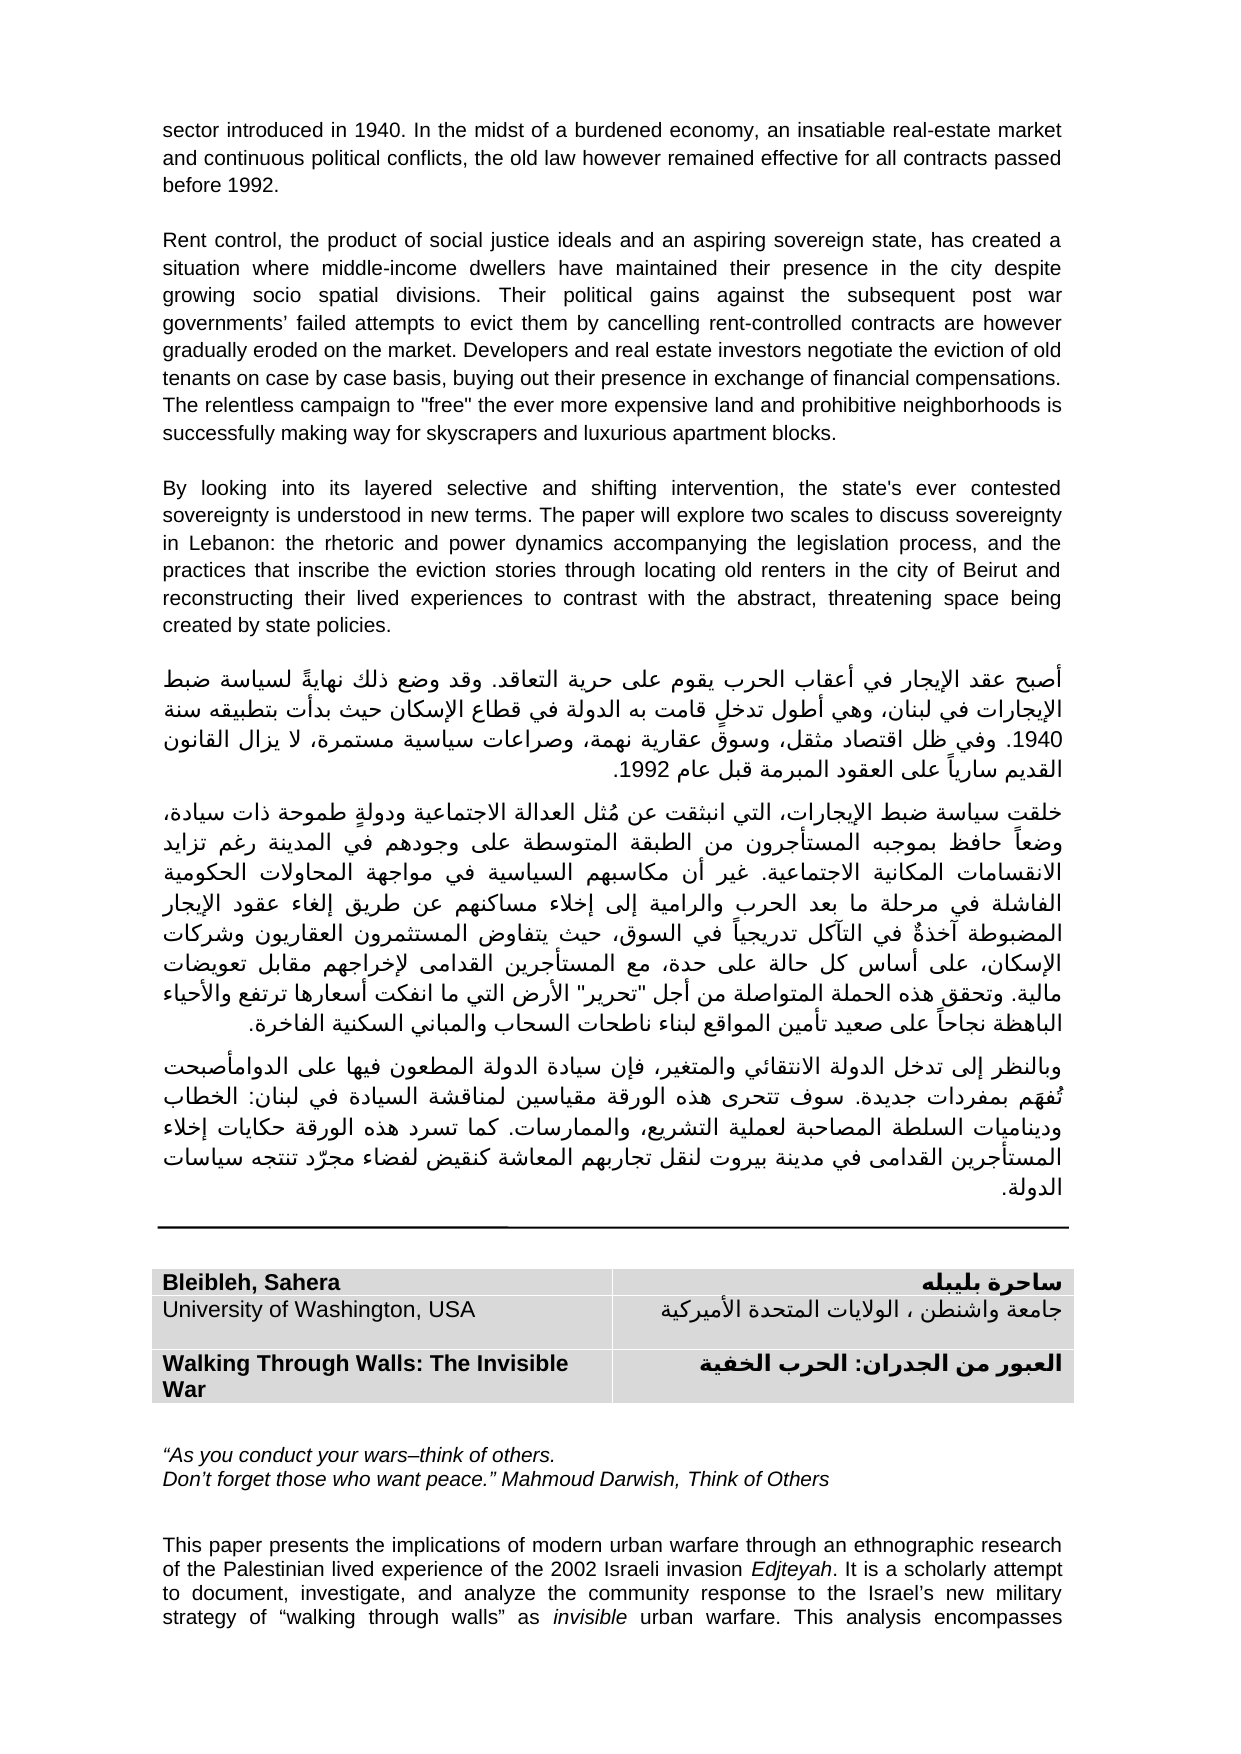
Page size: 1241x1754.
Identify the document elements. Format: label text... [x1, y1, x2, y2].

table_header Bleibleh, Sahera [152, 1269, 612, 1295]
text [162, 118, 1063, 197]
table_cell العبور من الجدران: الحرب الخفية [613, 1350, 1074, 1403]
text Rent control, the product of social justice ideals and an aspiring sovereign state, has created a situation where middle-income dwellers have maintained their presence in the city despite growing socio spatial divisions. Their political gains against the subsequent post war governments’ failed attempts to evict them by cancelling rent-controlled contracts are however gradually eroded on the market. Developers and real estate investors negotiate the eviction of old tenants on case by case basis, buying out their presence in exchange of financial compensations. The relentless campaign to "free" the ever more expensive land and prohibitive neighborhoods is successfully making way for skyscrapers and luxurious apartment blocks. [162, 228, 1063, 444]
table_cell جامعة واشنطن ، الولايات المتحدة الأميركية [613, 1296, 1074, 1349]
table_cell University of Washington, USA [152, 1296, 612, 1349]
table_cell Walking Through Walls: The Invisible War [152, 1350, 612, 1403]
text وبالنظر إلى تدخل الدولة الانتقائي والمتغير، فإن سيادة الدولة المطعون فيها على الدوامأصبحت تُفهَم بمفردات جديدة. سوف تتحرى هذه الورقة مقياسين لمناقشة السيادة في لبنان: الخطاب وديناميات السلطة المصاحبة لعملية التشريع، والممارسات. كما تسرد هذه الورقة حكايات إخلاء المستأجرين القدامى في مدينة بيروت لنقل تجاربهم المعاشة كنقيض لفضاء مجرّد تنتجه سياسات الدولة. [162, 1053, 1063, 1200]
text أصبح عقد الإيجار في أعقاب الحرب يقوم على حرية التعاقد. وقد وضع ذلك نهايةً لسياسة ضبط الإيجارات في لبنان، وهي أطول تدخلٍ قامت به الدولة في قطاع الإسكان حيث بدأت بتطبيقه سنة 1940. وفي ظل اقتصاد مثقل، وسوق عقارية نهمة، وصراعات سياسية مستمرة، لا يزال القانون القديم سارياً على العقود المبرمة قبل عام 1992. [162, 666, 1063, 783]
text By looking into its layered selective and shifting intervention, the state's ever contested sovereignty is understood in new terms. The paper will explore two scales to discuss sovereignty in Lebanon: the rhetoric and power dynamics accompanying the legislation process, and the practices that inscribe the eviction stories through locating old renters in the city of Beirut and reconstructing their lived experiences to contrast with the abstract, threatening space being created by state policies. [162, 476, 1063, 637]
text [162, 1533, 1063, 1629]
table_header ساحرة بليبله [613, 1269, 1074, 1295]
text “As you conduct your wars–think of others. Don’t forget those who want peace.” Mahmoud Darwish, Think of Others [162, 1442, 1063, 1490]
text خلقت سياسة ضبط الإيجارات، التي انبثقت عن مُثل العدالة الاجتماعية ودولةٍ طموحة ذات سيادة، وضعاً حافظ بموجبه المستأجرون من الطبقة المتوسطة على وجودهم في المدينة رغم تزايد الانقسامات المكانية الاجتماعية. غير أن مكاسبهم السياسية في مواجهة المحاولات الحكومية الفاشلة في مرحلة ما بعد الحرب والرامية إلى إخلاء مساكنهم عن طريق إلغاء عقود الإيجار المضبوطة آخذةٌ في التآكل تدريجياً في السوق، حيث يتفاوض المستثمرون العقاريون وشركات الإسكان، على أساس كل حالة على حدة، مع المستأجرين القدامى لإخراجهم مقابل تعويضات مالية. وتحقق هذه الحملة المتواصلة من أجل "تحرير" الأرض التي ما انفكت أسعارها ترتفع والأحياء الباهظة نجاحاً على صعيد تأمين المواقع لبناء ناطحات السحاب والمباني السكنية الفاخرة. [162, 799, 1063, 1037]
